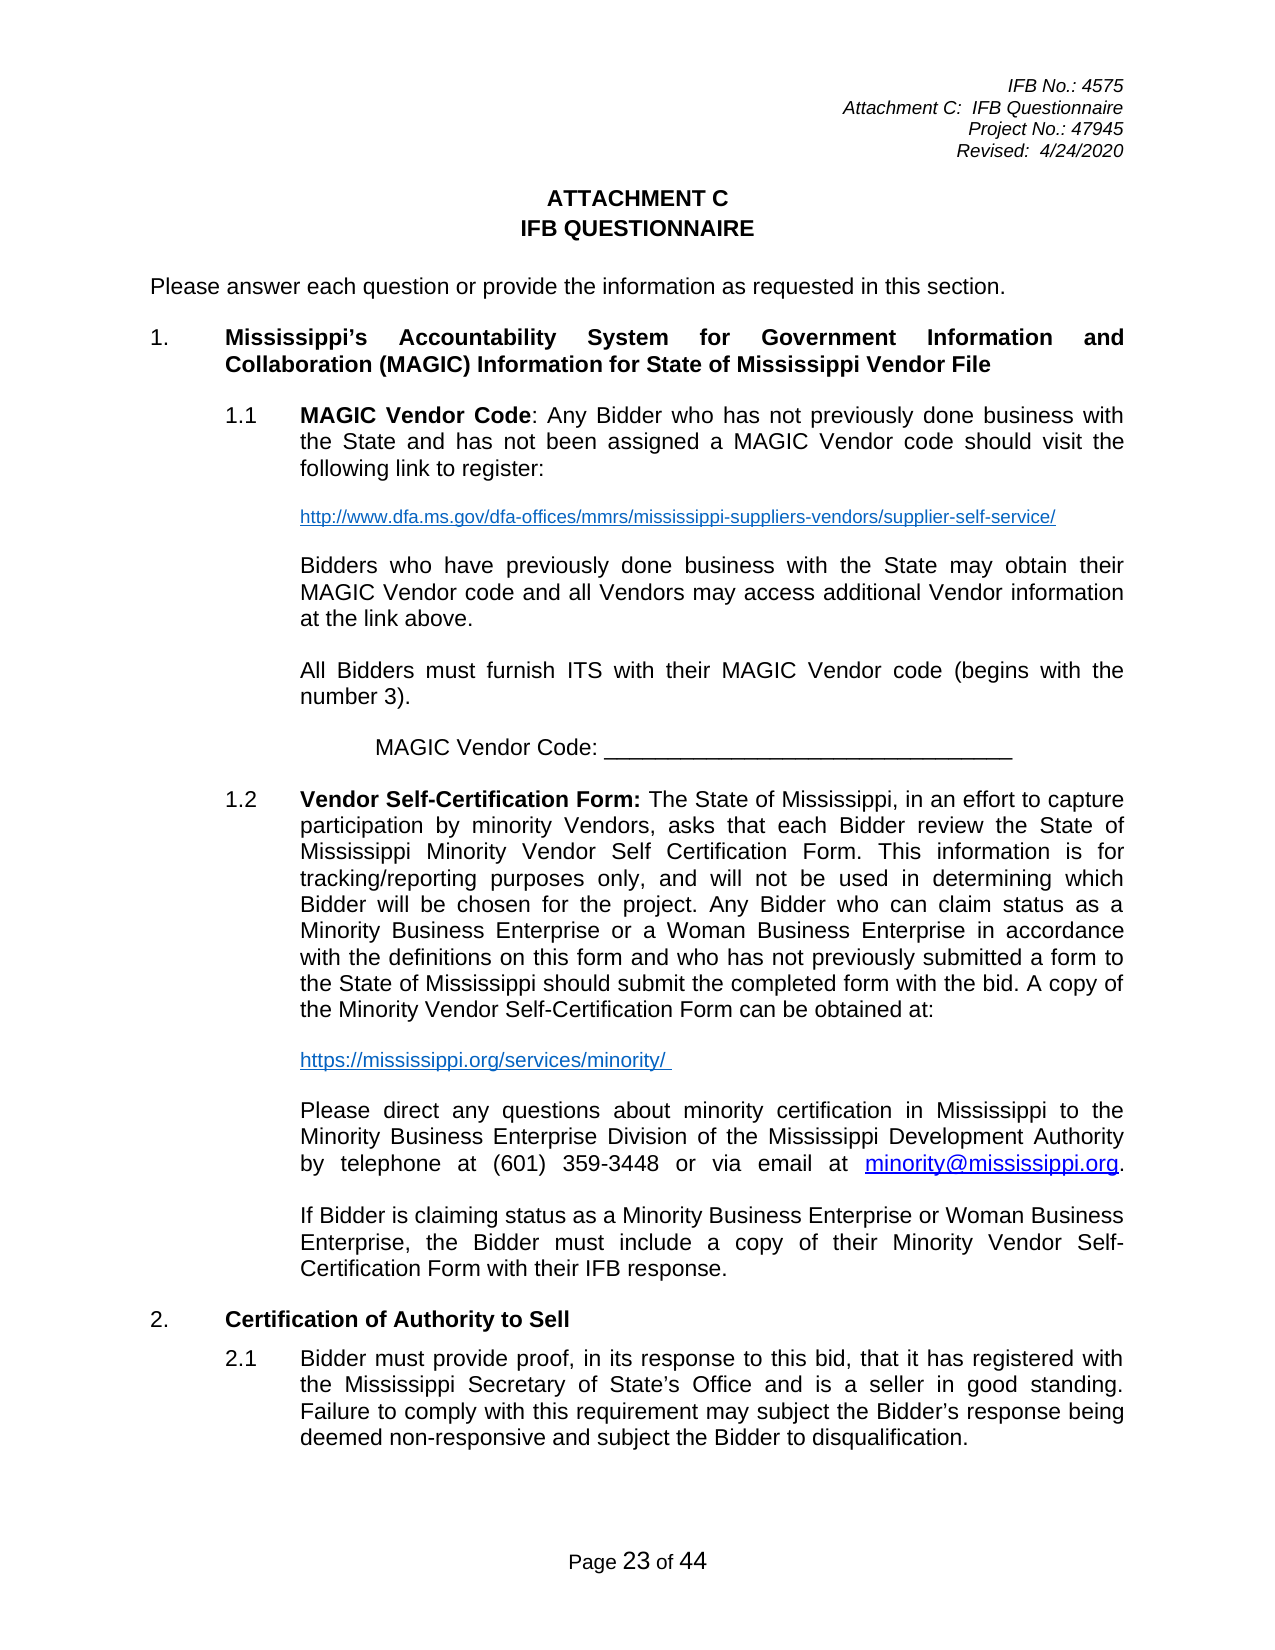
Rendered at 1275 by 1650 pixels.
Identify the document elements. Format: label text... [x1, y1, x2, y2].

text All Bidders must furnish ITS with their MAGIC Vendor code (begins with the number 3). [300, 657, 1125, 709]
text MAGIC Vendor Code: ________________________________ [300, 734, 1125, 761]
list Mississippi’s Accountability System for Government Information and Collaboration (MAGIC) Information for State of Mississippi Vendor File [150, 324, 1125, 377]
list MAGIC Vendor Code: Any Bidder who has not previously done business with the State and has not been assigned a MAGIC Vendor code should visit the following link to register: [225, 402, 1125, 481]
text IFB QUESTIONNAIRE [150, 214, 1125, 241]
list http://www.dfa.ms.gov/dfa-offices/mmrs/mississippi-suppliers-vendors/supplier-self-service/ [300, 506, 1125, 527]
text Please answer each question or provide the information as requested in this section. [150, 273, 1125, 299]
list Certification of Authority to Sell [150, 1306, 1125, 1333]
list Vendor Self-Certification Form: The State of Mississippi, in an effort to capture participation by minority Vendors, asks that each Bidder review the State of Mississippi Minority Vendor Self Certification Form. This information is for tracking/reporting purposes only, and will not be used in determining which Bidder will be chosen for the project. Any Bidder who can claim status as a Minority Business Enterprise or a Woman Business Enterprise in accordance with the definitions on this form and who has not previously submitted a form to the State of Mississippi should submit the completed form with the bid. A copy of the Minority Vendor Self-Certification Form can be obtained at: [225, 786, 1125, 1023]
text 2.1 Bidder must provide proof, in its response to this bid, that it has registered with the Mississippi Secretary of State’s Office and is a seller in good standing. Failure to comply with this requirement may subject the Bidder’s response being deemed non-responsive and subject the Bidder to disqualification. [225, 1345, 1125, 1451]
text https://mississippi.org/services/minority/ [300, 1048, 1125, 1072]
text Please direct any questions about minority certification in Mississippi to the Minority Business Enterprise Division of the Mississippi Development Authority by telephone at (601) 359-3448 or via email at minority@mississippi.org. If Bidder is claiming status as a Minority Business Enterprise or Woman Business Enterprise, the Bidder must include a copy of their Minority Vendor Self-Certification Form with their IFB response. [300, 1097, 1125, 1281]
text ATTACHMENT C [150, 185, 1125, 212]
text Bidders who have previously done business with the State may obtain their MAGIC Vendor code and all Vendors may access additional Vendor information at the link above. [300, 552, 1125, 632]
